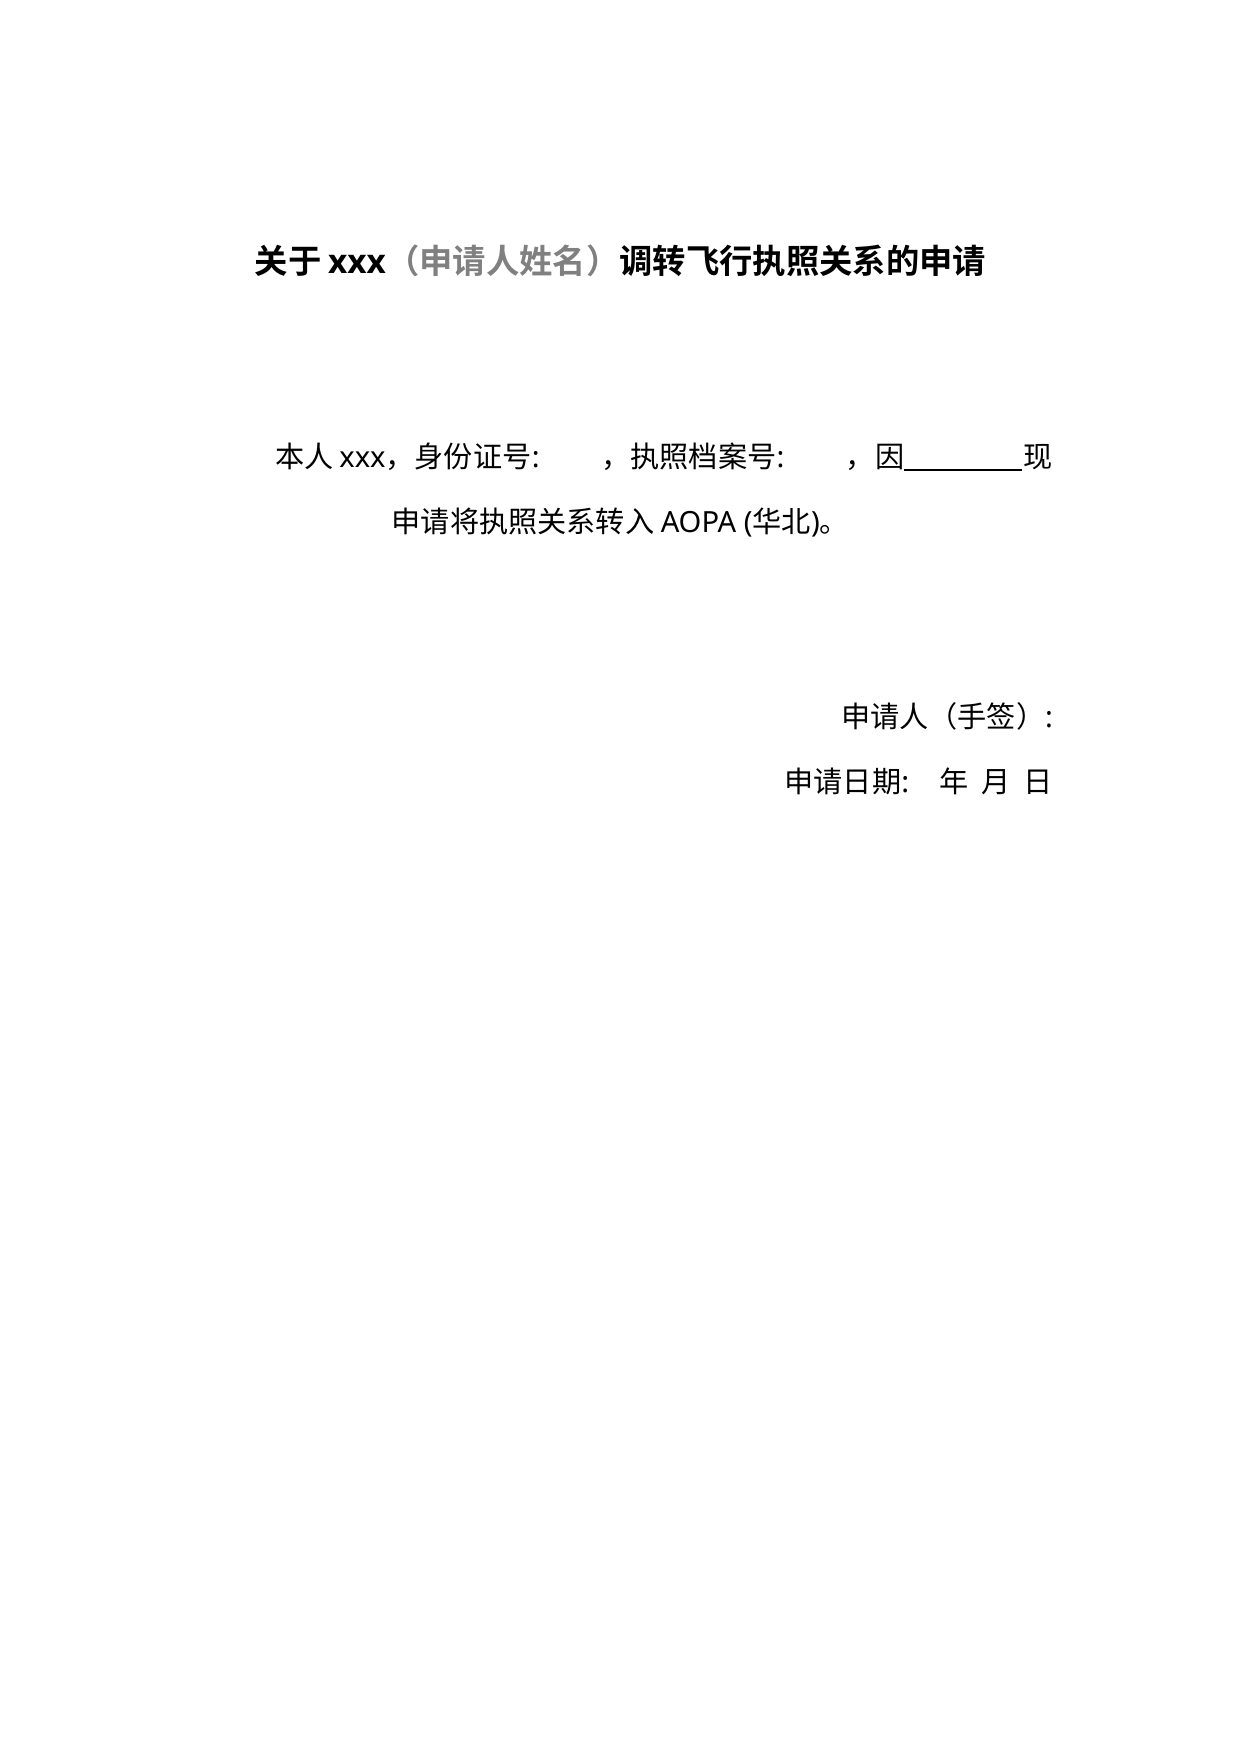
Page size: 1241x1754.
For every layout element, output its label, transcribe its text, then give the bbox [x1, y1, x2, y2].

text 关于xxx（申请人姓名）调转飞行执照关系的申请 [187, 227, 1053, 292]
text 申请日期: 年 月 日 [187, 747, 1053, 812]
text 申请人（手签）: [187, 682, 1053, 747]
text 本人xxx，身份证号: ，执照档案号: ，因 现申请将执照关系转入 AOPA (华北)。 [275, 422, 1053, 552]
